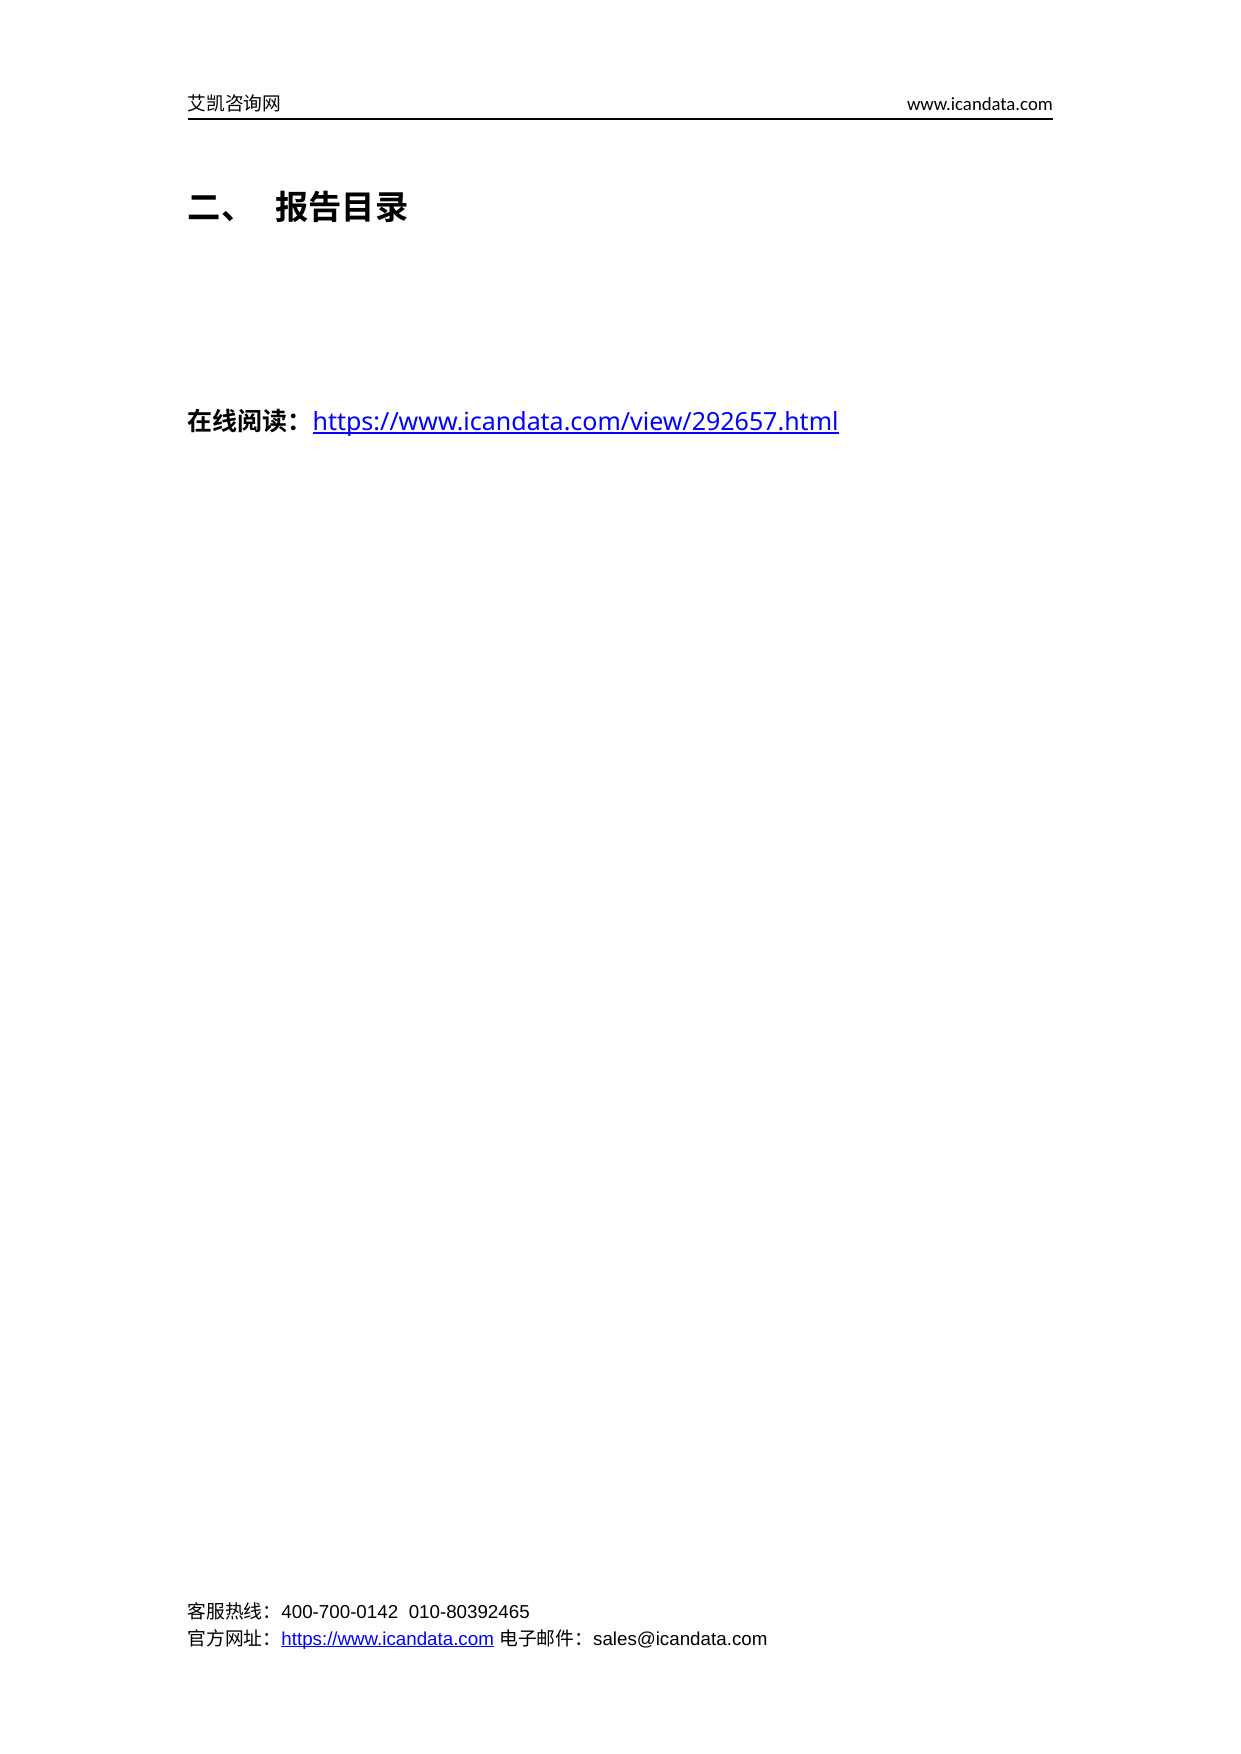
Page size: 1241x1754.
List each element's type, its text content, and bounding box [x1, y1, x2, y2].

subtitle 报告目录 [187, 172, 1053, 237]
text 在线阅读：https://www.icandata.com/view/292657.html [187, 387, 1053, 452]
